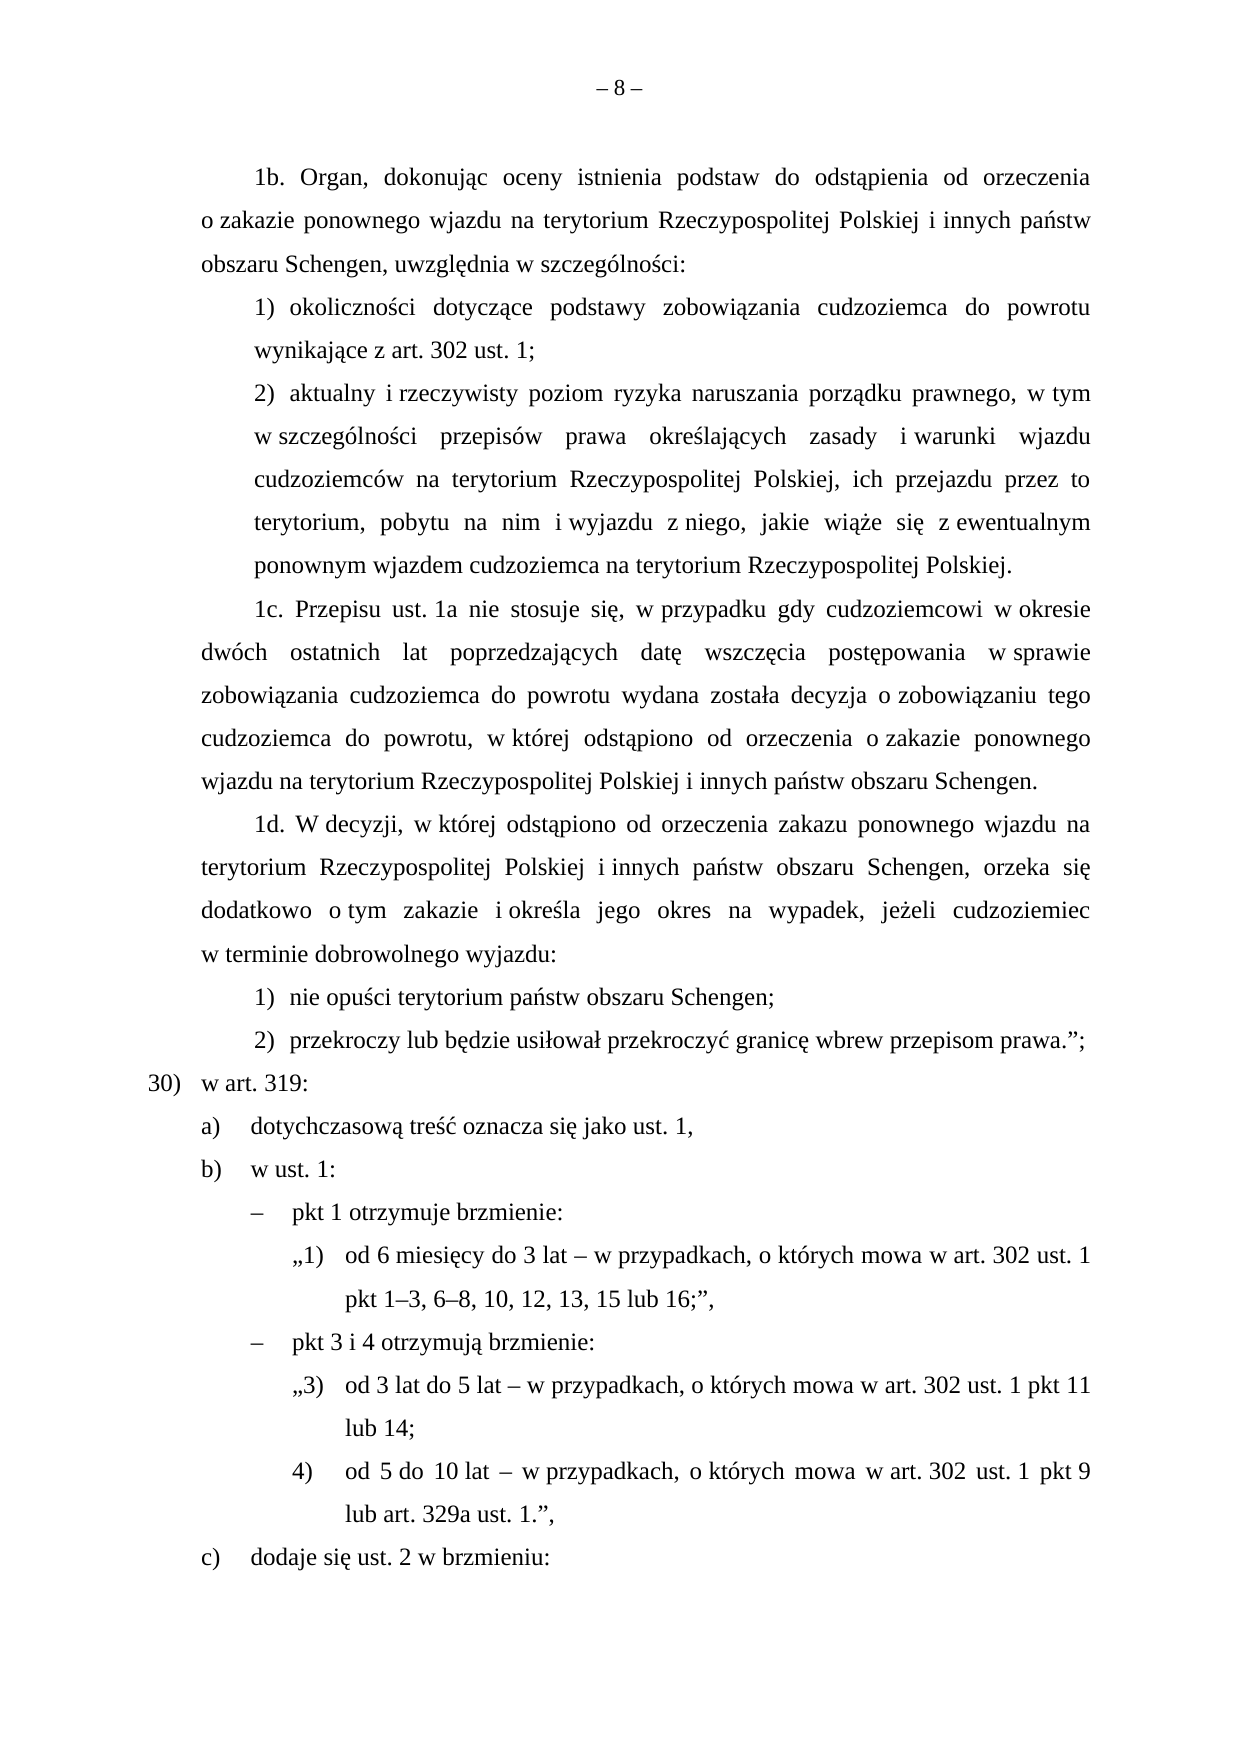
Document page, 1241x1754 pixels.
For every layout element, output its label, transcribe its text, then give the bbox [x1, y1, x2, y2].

text 1c. Przepisu ust. 1a nie stosuje się, w przypadku gdy cudzoziemcowi w okresie dwóch ostatnich lat poprzedzających datę wszczęcia postępowania w sprawie zobowiązania cudzoziemca do powrotu wydana została decyzja o zobowiązaniu tego cudzoziemca do powrotu, w której odstąpiono od orzeczenia o zakazie ponownego wjazdu na terytorium Rzeczypospolitej Polskiej i innych państw obszaru Schengen. [201, 594, 1091, 795]
text 30) w art. 319: [148, 1068, 1091, 1097]
text – pkt 3 i 4 otrzymują brzmienie: [251, 1327, 1091, 1356]
text b) w ust. 1: [201, 1154, 1091, 1183]
text 1) nie opuści terytorium państw obszaru Schengen; [254, 982, 1091, 1011]
text 4) od 5 do 10 lat – w przypadkach, o których mowa w art. 302 ust. 1 pkt 9 lub art. 329a ust. 1.”, [292, 1456, 1091, 1528]
text a) dotychczasową treść oznacza się jako ust. 1, [201, 1111, 1091, 1140]
text – pkt 1 otrzymuje brzmienie: [251, 1197, 1091, 1226]
text „1) od 6 miesięcy do 3 lat – w przypadkach, o których mowa w art. 302 ust. 1 pkt 1–3, 6–8, 10, 12, 13, 15 lub 16;”, [292, 1241, 1091, 1312]
text 1) okoliczności dotyczące podstawy zobowiązania cudzoziemca do powrotu wynikające z art. 302 ust. 1; [254, 292, 1091, 364]
text 2) aktualny i rzeczywisty poziom ryzyka naruszania porządku prawnego, w tym w szczególności przepisów prawa określających zasady i warunki wjazdu cudzoziemców na terytorium Rzeczypospolitej Polskiej, ich przejazdu przez to terytorium, pobytu na nim i wyjazdu z niego, jakie wiąże się z ewentualnym ponownym wjazdem cudzoziemca na terytorium Rzeczypospolitej Polskiej. [254, 378, 1091, 579]
text „3) od 3 lat do 5 lat – w przypadkach, o których mowa w art. 302 ust. 1 pkt 11 lub 14; [292, 1370, 1091, 1442]
text 1d. W decyzji, w której odstąpiono od orzeczenia zakazu ponownego wjazdu na terytorium Rzeczypospolitej Polskiej i innych państw obszaru Schengen, orzeka się dodatkowo o tym zakazie i określa jego okres na wypadek, jeżeli cudzoziemiec w terminie dobrowolnego wyjazdu: [201, 809, 1091, 967]
text c) dodaje się ust. 2 w brzmieniu: [201, 1542, 1091, 1571]
text 2) przekroczy lub będzie usiłował przekroczyć granicę wbrew przepisom prawa.”; [254, 1025, 1091, 1054]
text 1b. Organ, dokonując oceny istnienia podstaw do odstąpienia od orzeczenia o zakazie ponownego wjazdu na terytorium Rzeczypospolitej Polskiej i innych państw obszaru Schengen, uwzględnia w szczególności: [201, 162, 1091, 277]
